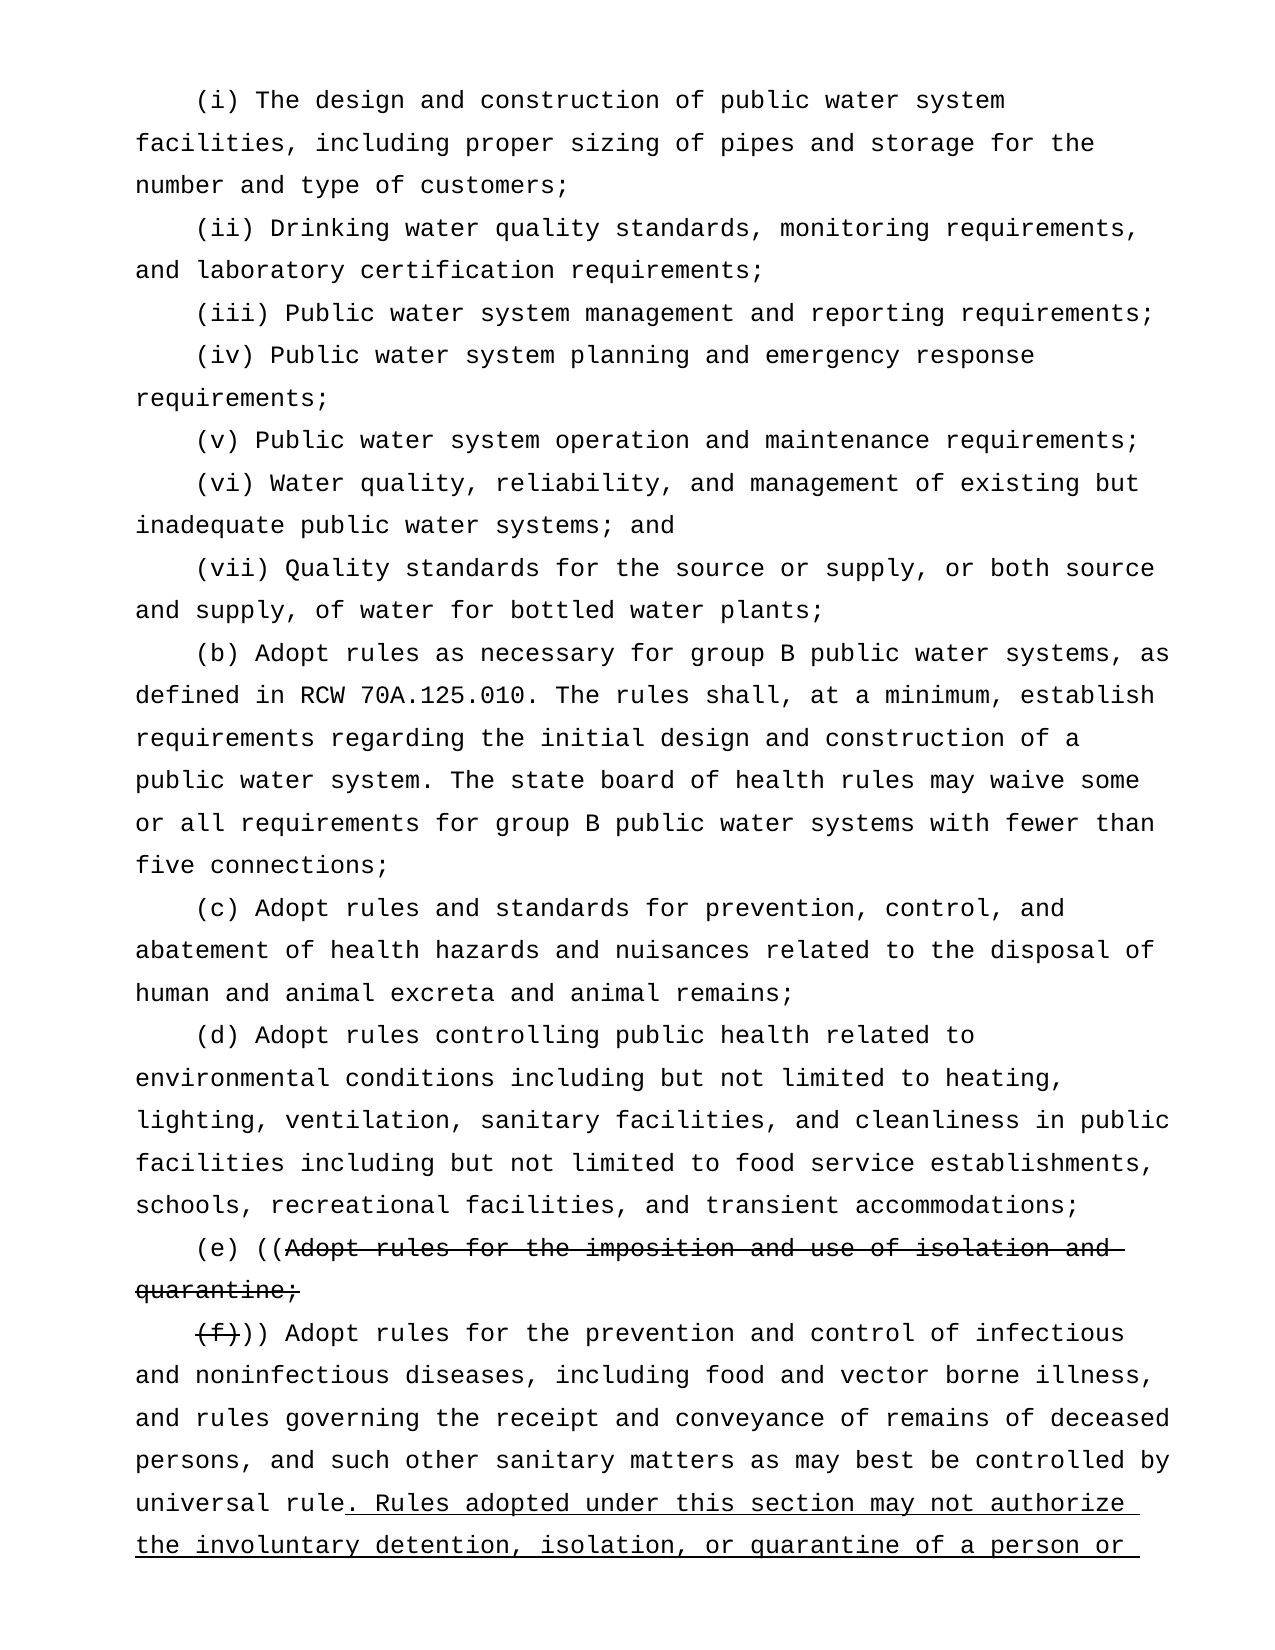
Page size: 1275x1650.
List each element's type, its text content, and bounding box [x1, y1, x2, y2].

text (c) Adopt rules and standards for prevention, control, and abatement of health hazards and nuisances related to the disposal of human and animal excreta and animal remains; [135, 882, 1170, 1010]
text (d) Adopt rules controlling public health related to environmental conditions including but not limited to heating, lighting, ventilation, sanitary facilities, and cleanliness in public facilities including but not limited to food service establishments, schools, recreational facilities, and transient accommodations; [135, 1010, 1170, 1222]
text (vii) Quality standards for the source or supply, or both source and supply, of water for bottled water plants; [135, 542, 1170, 627]
text (vi) Water quality, reliability, and management of existing but inadequate public water systems; and [135, 457, 1170, 542]
text (i) The design and construction of public water system facilities, including proper sizing of pipes and storage for the number and type of customers; [135, 75, 1170, 202]
text (e) ((Adopt rules for the imposition and use of isolation and quarantine; [135, 1222, 1170, 1307]
text (ii) Drinking water quality standards, monitoring requirements, and laboratory certification requirements; [135, 202, 1170, 287]
text (v) Public water system operation and maintenance requirements; [135, 415, 1170, 457]
text (iv) Public water system planning and emergency response requirements; [135, 330, 1170, 415]
text (iii) Public water system management and reporting requirements; [135, 287, 1170, 330]
text (b) Adopt rules as necessary for group B public water systems, as defined in RCW 70A.125.010. The rules shall, at a minimum, establish requirements regarding the initial design and construction of a public water system. The state board of health rules may waive some or all requirements for group B public water systems with fewer than five connections; [135, 627, 1170, 882]
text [135, 1307, 1170, 1562]
